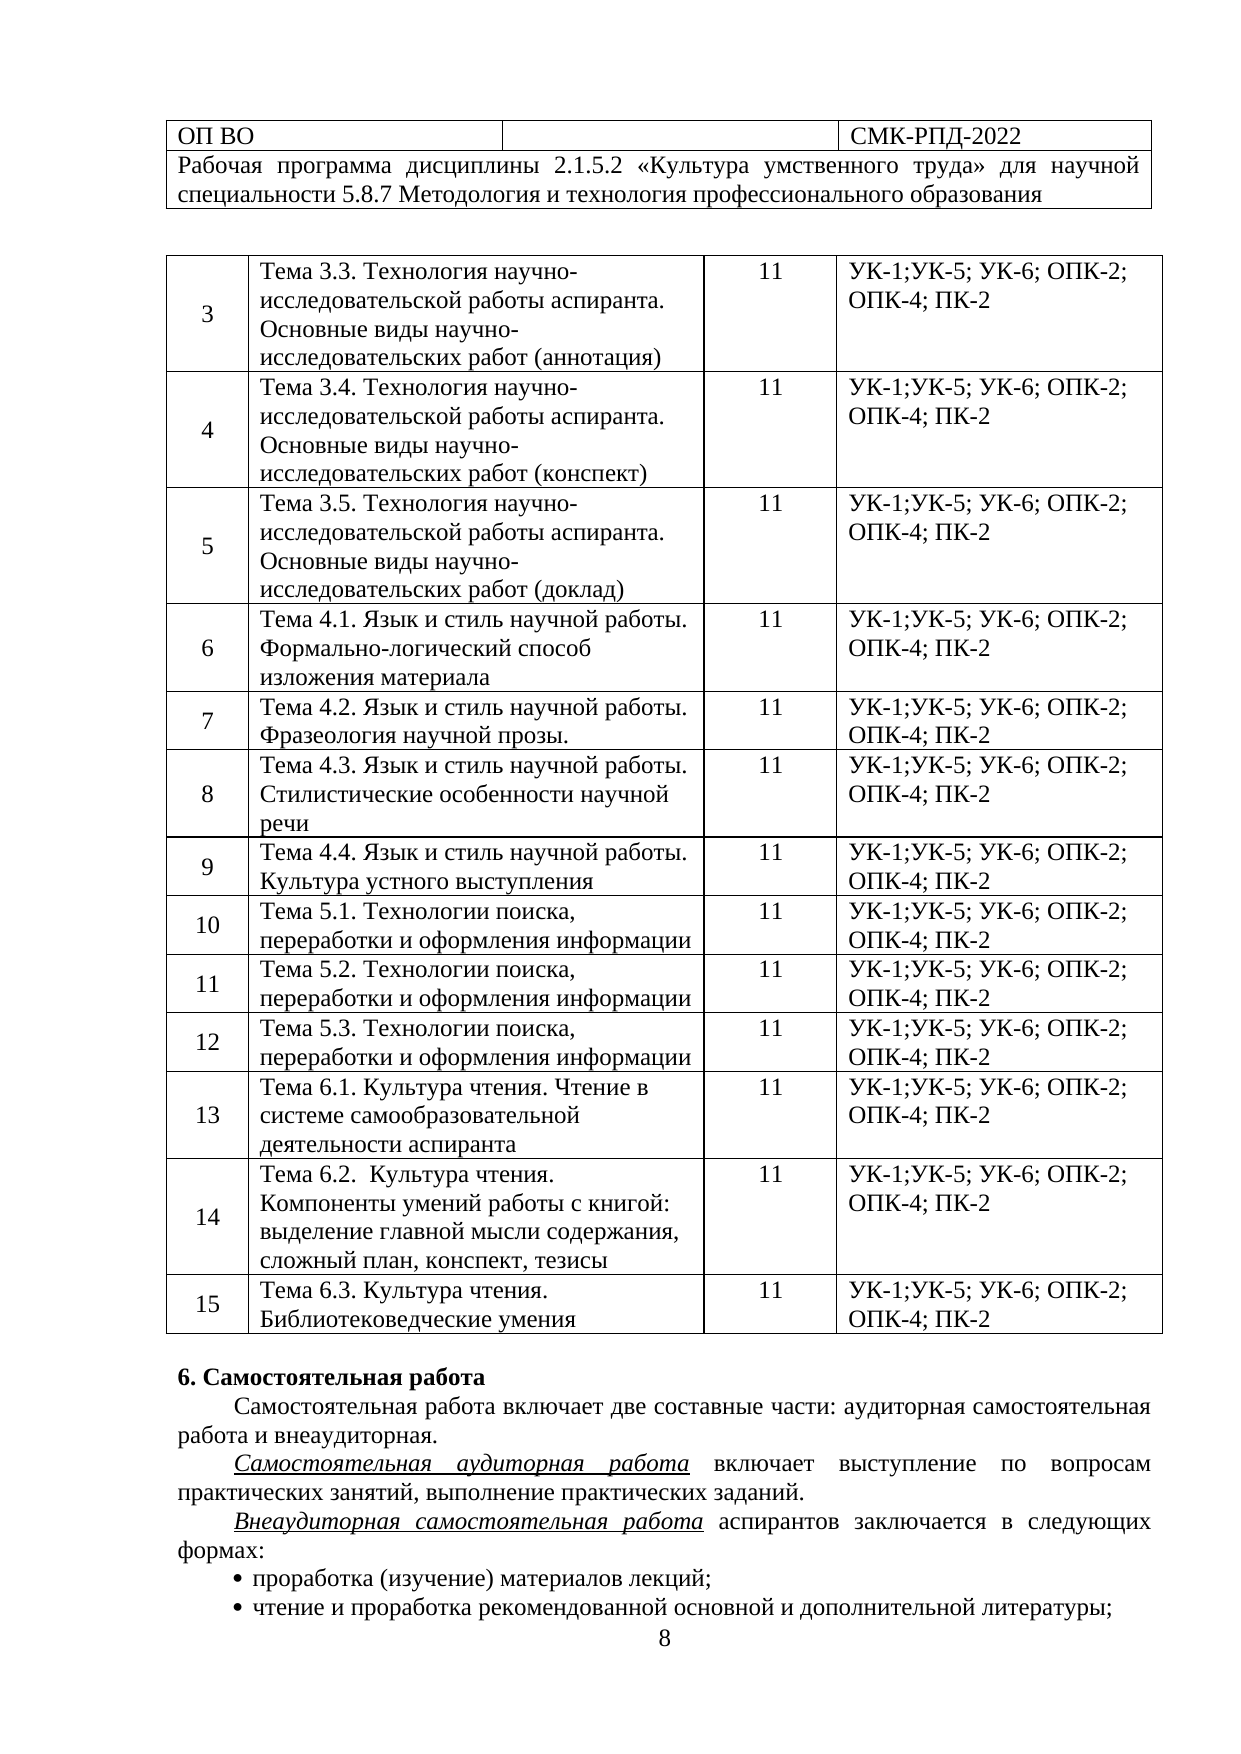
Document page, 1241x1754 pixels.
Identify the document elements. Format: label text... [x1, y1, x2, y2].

text Самостоятельная работа включает две составные части: аудиторная самостоятельная работа и внеаудиторная. [177, 1391, 1152, 1448]
table_cell Тема 4.2. Язык и стиль научной работы. Фразеология научной прозы. [249, 692, 703, 749]
table_cell 11 [705, 838, 836, 895]
table_cell 8 [167, 750, 248, 836]
table_cell Тема 5.2. Технологии поиска, переработки и оформления информации [249, 955, 703, 1012]
table_cell Тема 3.3. Технология научно-исследовательской работы аспиранта. Основные виды научно-исследовательских работ (аннотация) [249, 256, 703, 371]
table_cell 11 [705, 955, 836, 1012]
table_cell Тема 6.3. Культура чтения. Библиотековедческие умения [249, 1275, 703, 1332]
table_cell Тема 6.2. Культура чтения. Компоненты умений работы с книгой: выделение главной мысли содержания, сложный план, конспект, тезисы [249, 1159, 703, 1274]
table_cell Тема 5.3. Технологии поиска, переработки и оформления информации [249, 1013, 703, 1071]
table_cell 11 [705, 1072, 836, 1158]
table_cell Тема 3.4. Технология научно-исследовательской работы аспиранта. Основные виды научно-исследовательских работ (конспект) [249, 372, 703, 487]
table_cell 6 [167, 604, 248, 691]
table_cell УК-1;УК-5; УК-6; ОПК-2; ОПК-4; ПК-2 [837, 1013, 1162, 1071]
table_cell 11 [705, 692, 836, 749]
table_cell УК-1;УК-5; УК-6; ОПК-2; ОПК-4; ПК-2 [837, 488, 1162, 603]
table_cell 5 [167, 488, 248, 603]
table_cell 11 [705, 1013, 836, 1071]
table_cell 14 [167, 1159, 248, 1274]
table_cell УК-1;УК-5; УК-6; ОПК-2; ОПК-4; ПК-2 [837, 1072, 1162, 1158]
table_cell УК-1;УК-5; УК-6; ОПК-2; ОПК-4; ПК-2 [837, 1159, 1162, 1274]
table_cell 11 [705, 372, 836, 487]
table_cell УК-1;УК-5; УК-6; ОПК-2; ОПК-4; ПК-2 [837, 750, 1162, 836]
table_cell УК-1;УК-5; УК-6; ОПК-2; ОПК-4; ПК-2 [837, 692, 1162, 749]
table_cell 11 [705, 750, 836, 836]
table_cell 11 [705, 488, 836, 603]
table_cell УК-1;УК-5; УК-6; ОПК-2; ОПК-4; ПК-2 [837, 896, 1162, 953]
table_cell УК-1;УК-5; УК-6; ОПК-2; ОПК-4; ПК-2 [837, 838, 1162, 895]
table_cell 11 [705, 604, 836, 691]
table_cell Тема 4.1. Язык и стиль научной работы. Формально-логический способ изложения материала [249, 604, 703, 691]
table_cell УК-1;УК-5; УК-6; ОПК-2; ОПК-4; ПК-2 [837, 955, 1162, 1012]
table_cell 11 [167, 955, 248, 1012]
table_cell Тема 5.1. Технологии поиска, переработки и оформления информации [249, 896, 703, 953]
table_cell 11 [705, 896, 836, 953]
table_cell 11 [705, 1275, 836, 1332]
table_cell 10 [167, 896, 248, 953]
table_cell Тема 3.5. Технология научно-исследовательской работы аспиранта. Основные виды научно-исследовательских работ (доклад) [249, 488, 703, 603]
table_cell 11 [705, 256, 836, 371]
table_cell 13 [167, 1072, 248, 1158]
text 6. Самостоятельная работа [177, 1362, 1152, 1391]
table_cell Тема 4.3. Язык и стиль научной работы. Стилистические особенности научной речи [249, 750, 703, 836]
text Самостоятельная аудиторная работа включает выступление по вопросам практических занятий, выполнение практических заданий. [177, 1448, 1152, 1506]
table_cell 4 [167, 372, 248, 487]
table_cell УК-1;УК-5; УК-6; ОПК-2; ОПК-4; ПК-2 [837, 1275, 1162, 1332]
text Внеаудиторная самостоятельная работа аспирантов заключается в следующих формах: [177, 1506, 1152, 1563]
table_cell Тема 6.1. Культура чтения. Чтение в системе самообразовательной деятельности аспиранта [249, 1072, 703, 1158]
table_cell УК-1;УК-5; УК-6; ОПК-2; ОПК-4; ПК-2 [837, 372, 1162, 487]
table_cell 7 [167, 692, 248, 749]
table_cell 3 [167, 256, 248, 371]
table_cell 15 [167, 1275, 248, 1332]
table_cell 9 [167, 838, 248, 895]
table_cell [837, 256, 1162, 371]
table_cell УК-1;УК-5; УК-6; ОПК-2; ОПК-4; ПК-2 [837, 604, 1162, 691]
list чтение и проработка рекомендованной основной и дополнительной литературы; [177, 1592, 1152, 1621]
table_cell 12 [167, 1013, 248, 1071]
table_cell 11 [705, 1159, 836, 1274]
list проработка (изучение) материалов лекций; [177, 1563, 1152, 1592]
table_cell Тема 4.4. Язык и стиль научной работы. Культура устного выступления [249, 838, 703, 895]
